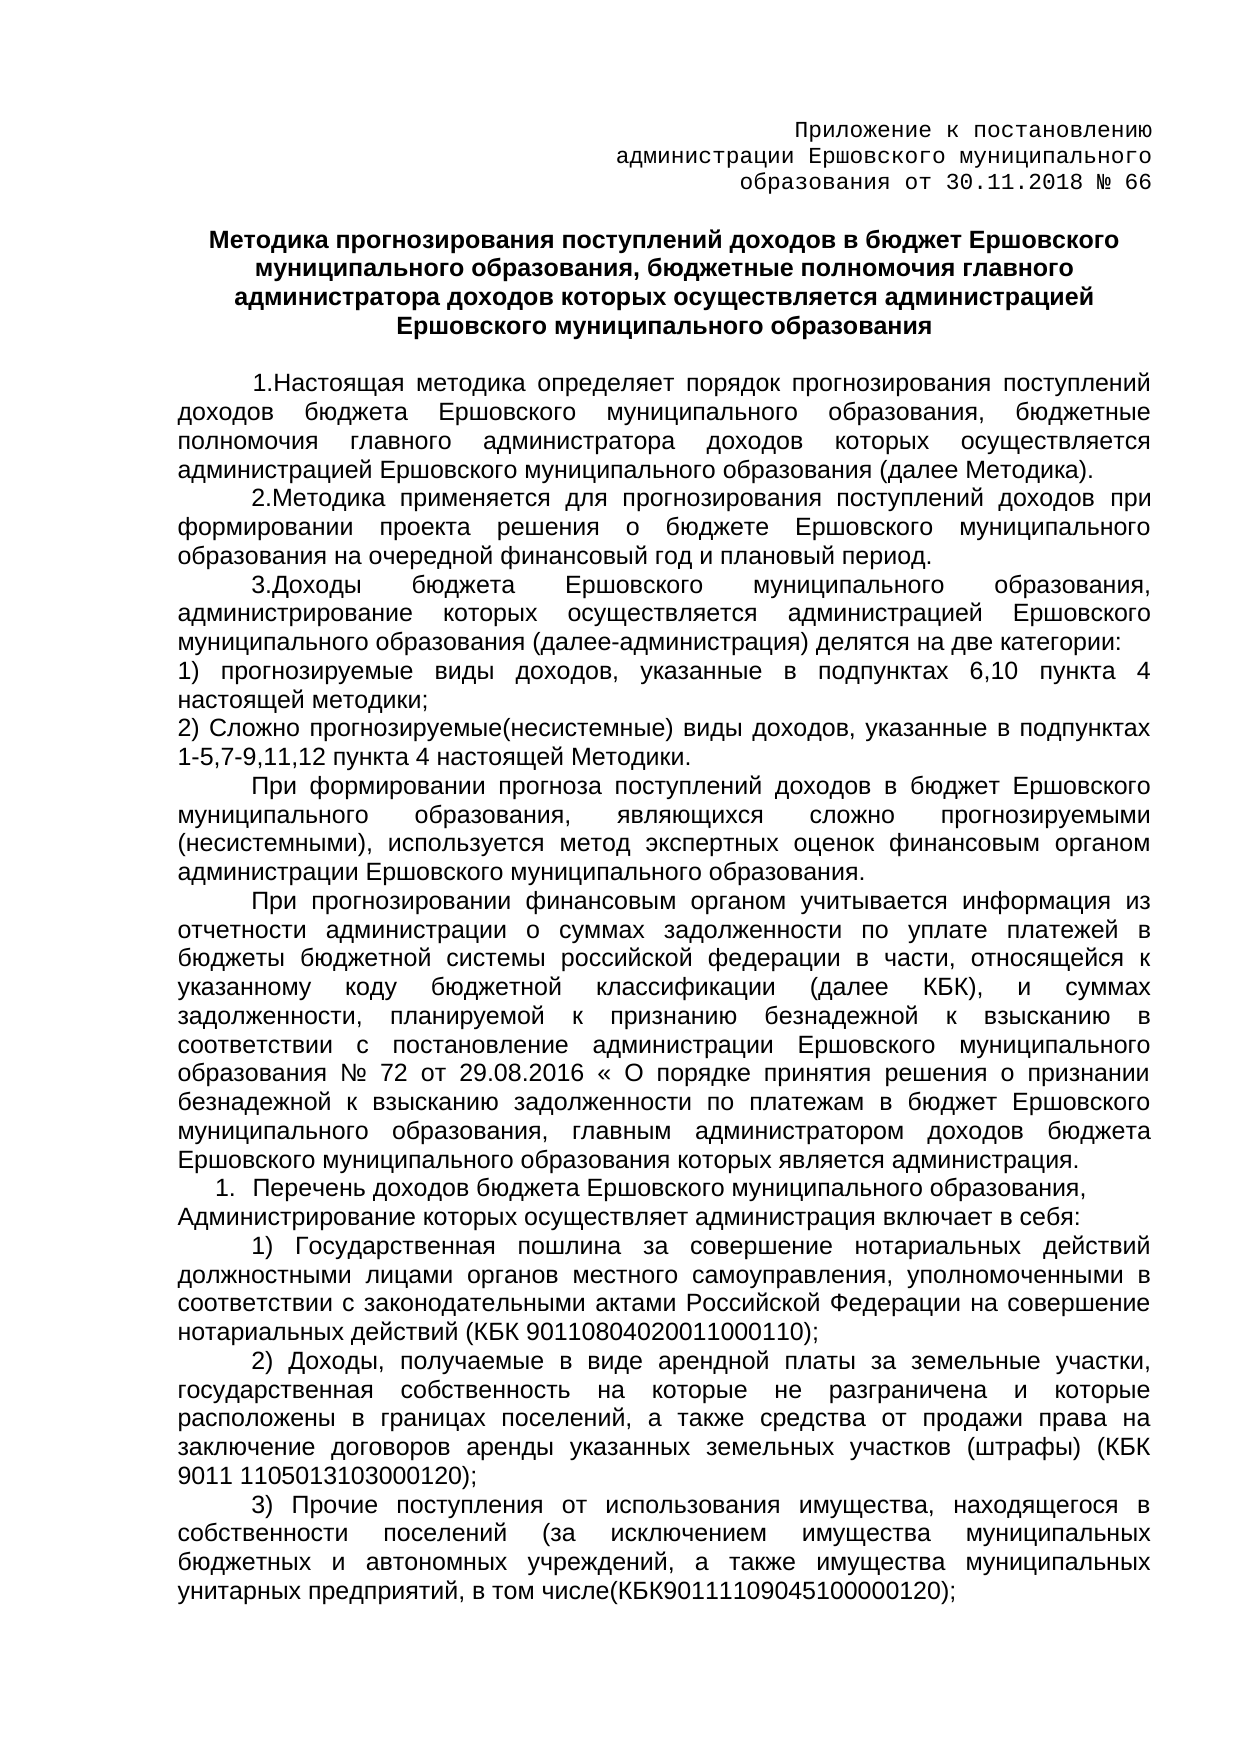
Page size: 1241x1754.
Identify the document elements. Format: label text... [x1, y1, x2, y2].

text 2) Доходы, получаемые в виде арендной платы за земельные участки, государственная собственность на которые не разграничена и которые расположены в границах поселений, а также средства от продажи права на заключение договоров аренды указанных земельных участков (штрафы) (КБК 9011 1105013103000120); [177, 1346, 1152, 1490]
text 3) Прочие поступления от использования имущества, находящегося в собственности поселений (за исключением имущества муниципальных бюджетных и автономных учреждений, а также имущества муниципальных унитарных предприятий, в том числе(КБК90111109045100000120); [177, 1490, 1152, 1605]
text образования от 30.11.2018 № 66 [177, 170, 1152, 196]
list 1.Настоящая методика определяет порядок прогнозирования поступлений доходов бюджета Ершовского муниципального образования, бюджетные полномочия главного администратора доходов которых осуществляется администрацией Ершовского муниципального образования (далее Методика). [177, 368, 1152, 483]
text Приложение к постановлению [177, 118, 1152, 144]
text 1) прогнозируемые виды доходов, указанные в подпунктах 6,10 пункта 4 настоящей методики; [177, 656, 1152, 713]
text Администрирование которых осуществляет администрация включает в себя: [177, 1202, 1152, 1231]
text 3.Доходы бюджета Ершовского муниципального образования, администрирование которых осуществляется администрацией Ершовского муниципального образования (далее-администрация) делятся на две категории: [177, 570, 1152, 656]
text При прогнозировании финансовым органом учитывается информация из отчетности администрации о суммах задолженности по уплате платежей в бюджеты бюджетной системы российской федерации в части, относящейся к указанному коду бюджетной классификации (далее КБК), и суммах задолженности, планируемой к признанию безнадежной к взысканию в соответствии с постановление администрации Ершовского муниципального образования № 72 от 29.08.2016 « О порядке принятия решения о признании безнадежной к взысканию задолженности по платежам в бюджет Ершовского муниципального образования, главным администратором доходов бюджета Ершовского муниципального образования которых является администрация. [177, 886, 1152, 1173]
list Перечень доходов бюджета Ершовского муниципального образования, [215, 1173, 1152, 1202]
text 2) Сложно прогнозируемые(несистемные) виды доходов, указанные в подпунктах 1-5,7-9,11,12 пункта 4 настоящей Методики. [177, 713, 1152, 771]
text 2.Методика применяется для прогнозирования поступлений доходов при формировании проекта решения о бюджете Ершовского муниципального образования на очередной финансовый год и плановый период. [177, 483, 1152, 570]
text администрации Ершовского муниципального [177, 144, 1152, 170]
text 1) Государственная пошлина за совершение нотариальных действий должностными лицами органов местного самоуправления, уполномоченными в соответствии с законодательными актами Российской Федерации на совершение нотариальных действий (КБК 90110804020011000110); [177, 1231, 1152, 1346]
text Методика прогнозирования поступлений доходов в бюджет Ершовского муниципального образования, бюджетные полномочия главного администратора доходов которых осуществляется администрацией Ершовского муниципального образования [177, 225, 1152, 340]
text При формировании прогноза поступлений доходов в бюджет Ершовского муниципального образования, являющихся сложно прогнозируемыми (несистемными), используется метод экспертных оценок финансовым органом администрации Ершовского муниципального образования. [177, 771, 1152, 886]
